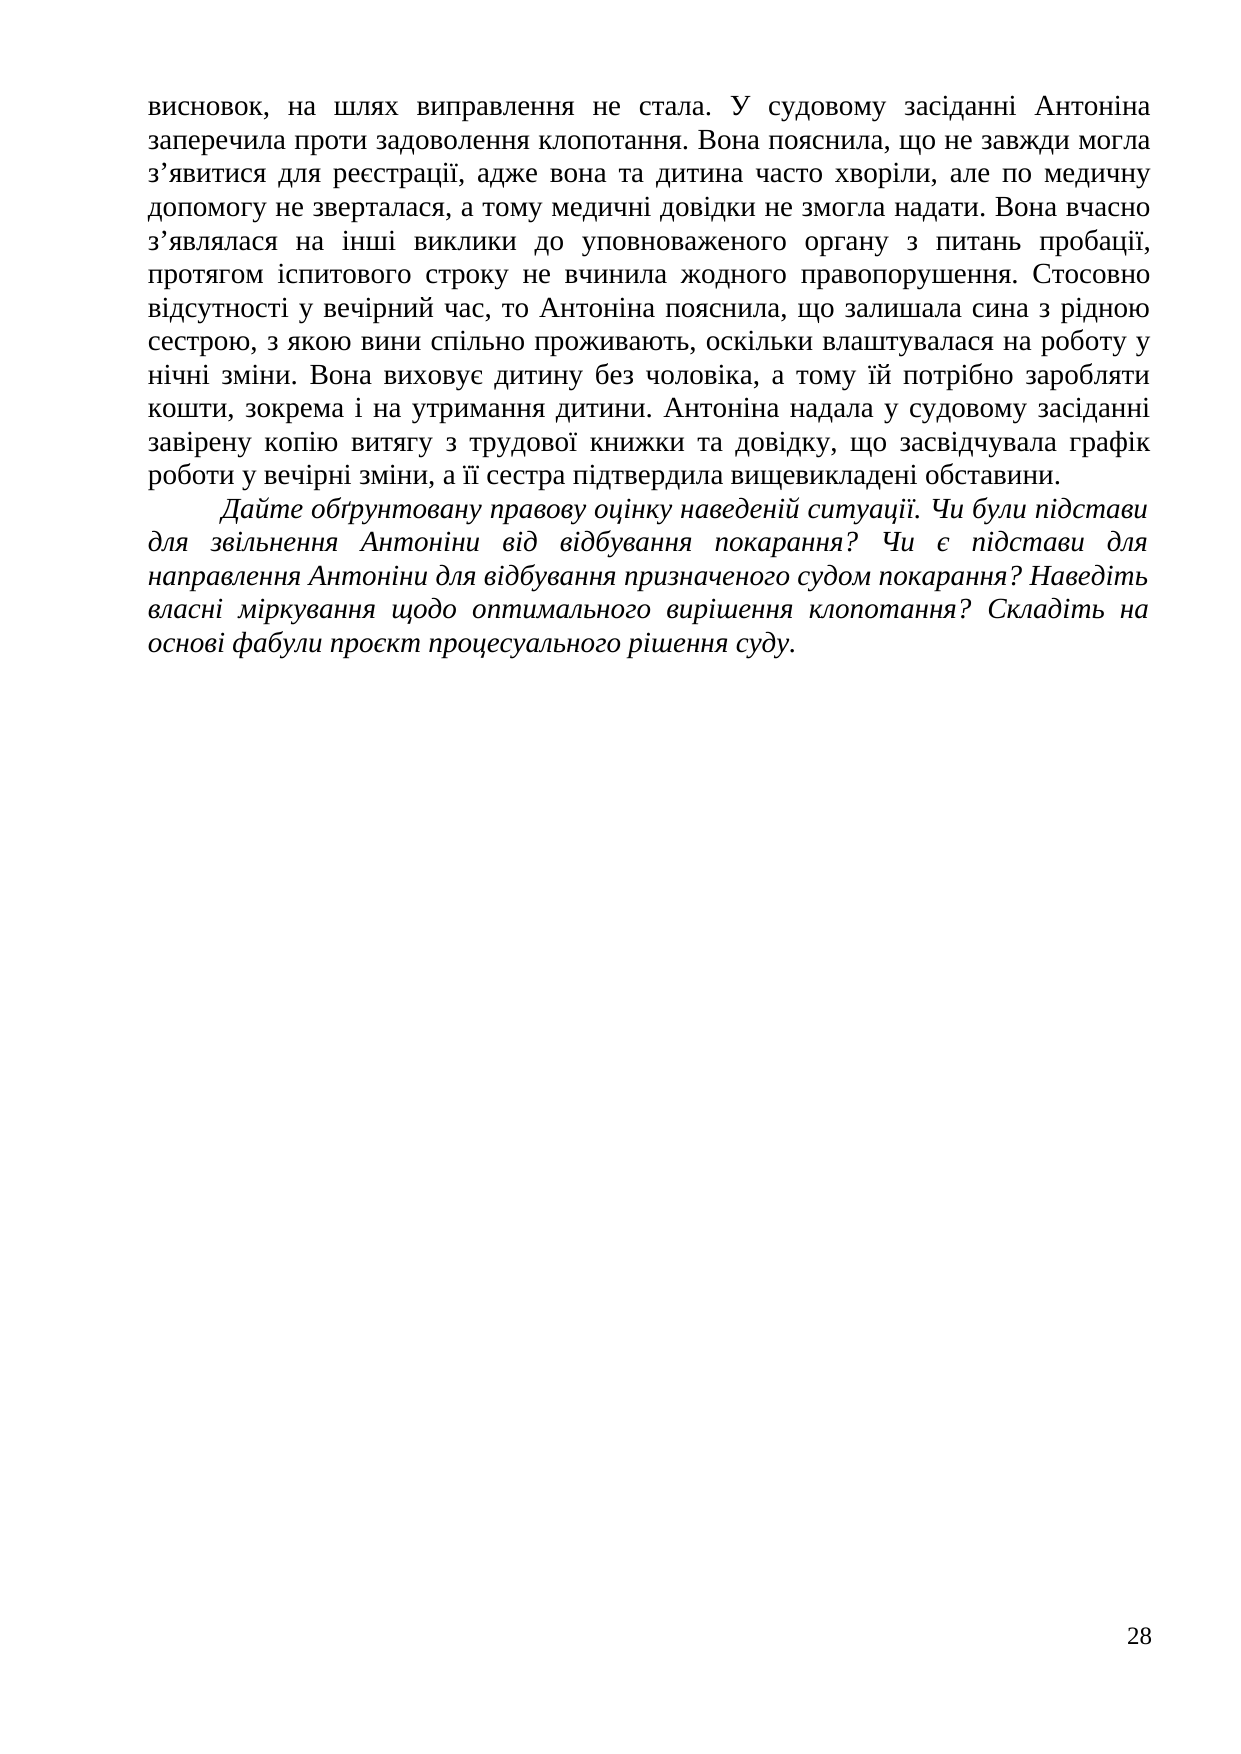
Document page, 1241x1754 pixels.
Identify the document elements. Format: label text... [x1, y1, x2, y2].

text Дайте обґрунтовану правову оцінку наведеній ситуації. Чи були підстави для звільнення Антоніни від відбування покарання? Чи є підстави для направлення Антоніни для відбування призначеного судом покарання? Наведіть власні міркування щодо оптимального вирішення клопотання? Складіть на основі фабули проєкт процесуального рішення суду. [148, 491, 1152, 659]
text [148, 88, 1152, 491]
